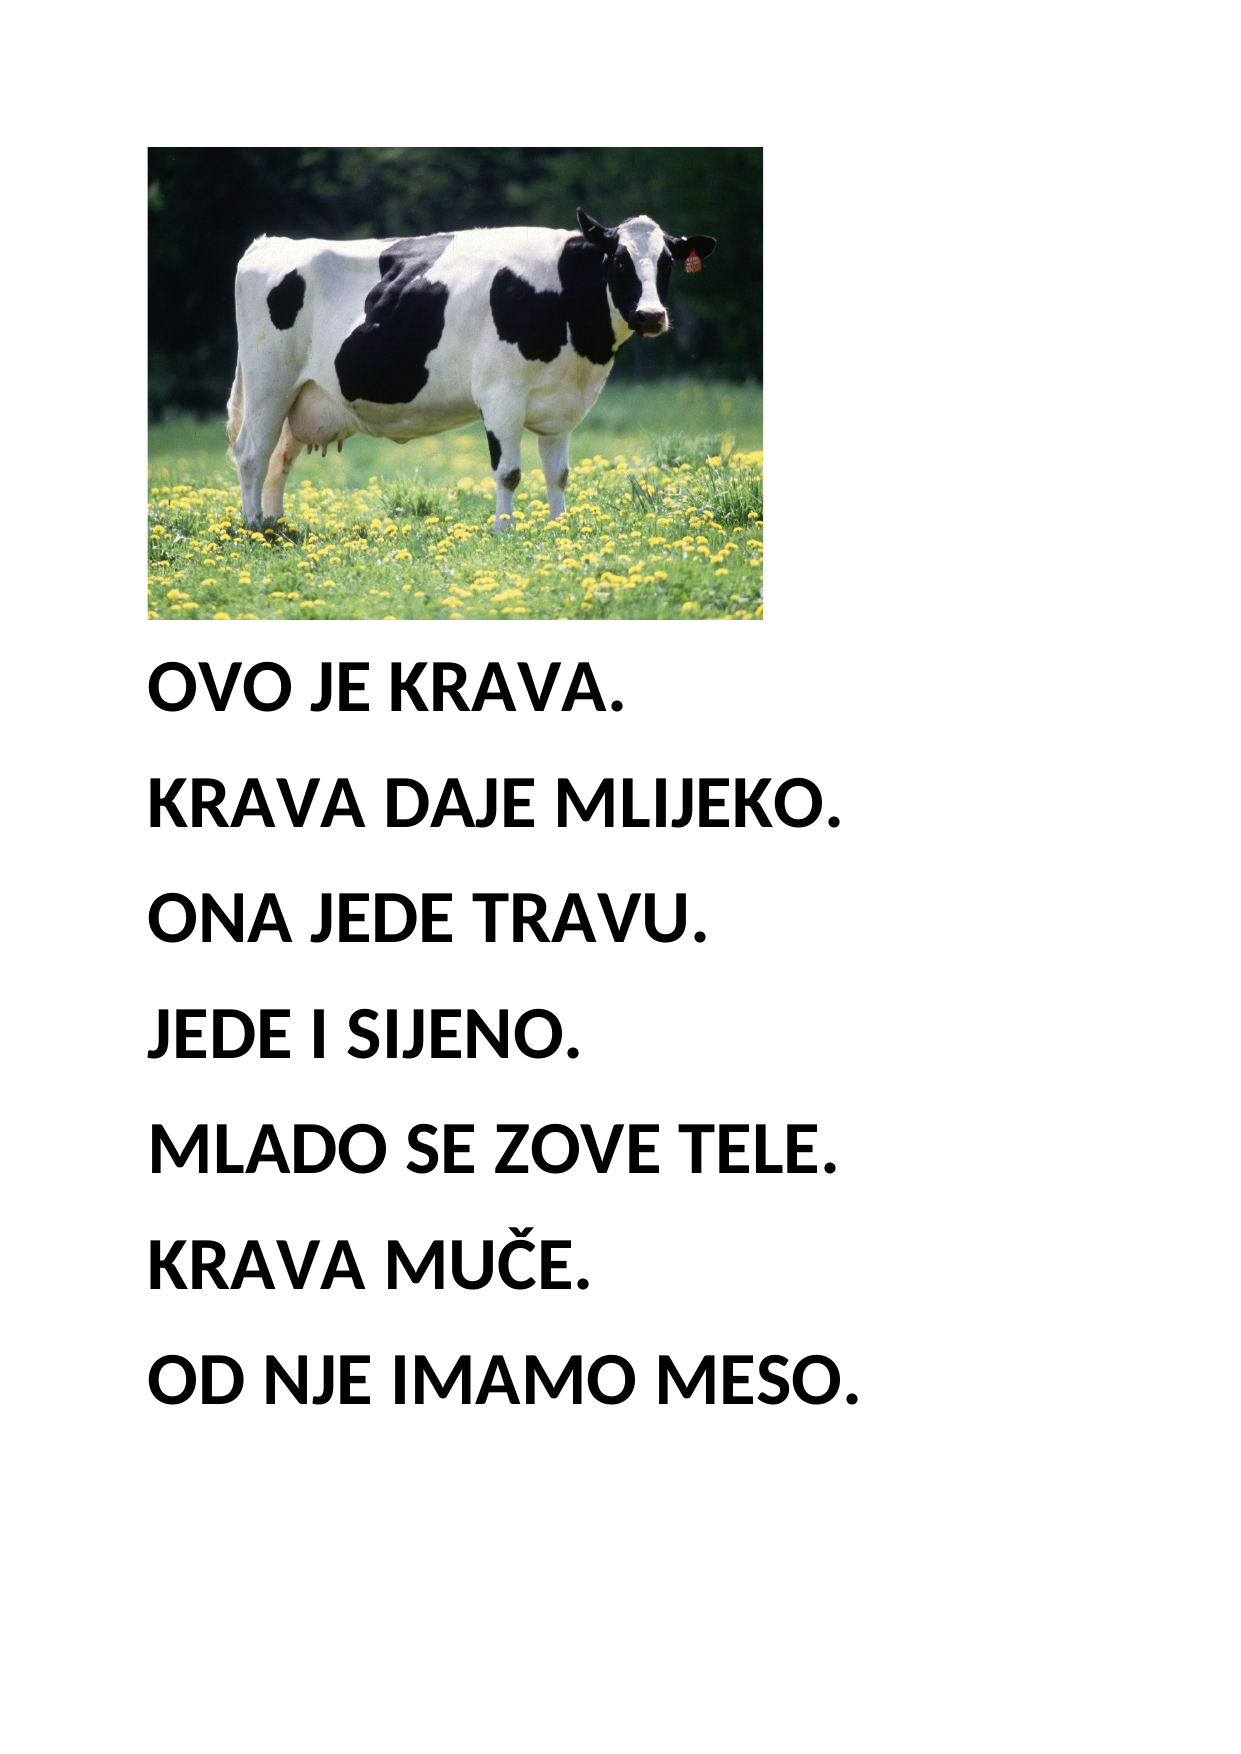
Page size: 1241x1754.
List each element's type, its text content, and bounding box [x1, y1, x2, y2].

text OD NJE IMAMO MESO. [148, 1332, 1093, 1423]
text KRAVA DAJE MLIJEKO. [148, 754, 1093, 846]
text ONA JEDE TRAVU. [148, 870, 1093, 961]
text OVO JE KRAVA. [148, 639, 1093, 730]
text JEDE I SIJENO. [148, 985, 1093, 1077]
text KRAVA MUČE. [148, 1216, 1093, 1308]
picture [147, 147, 764, 620]
text MLADO SE ZOVE TELE. [148, 1101, 1093, 1192]
